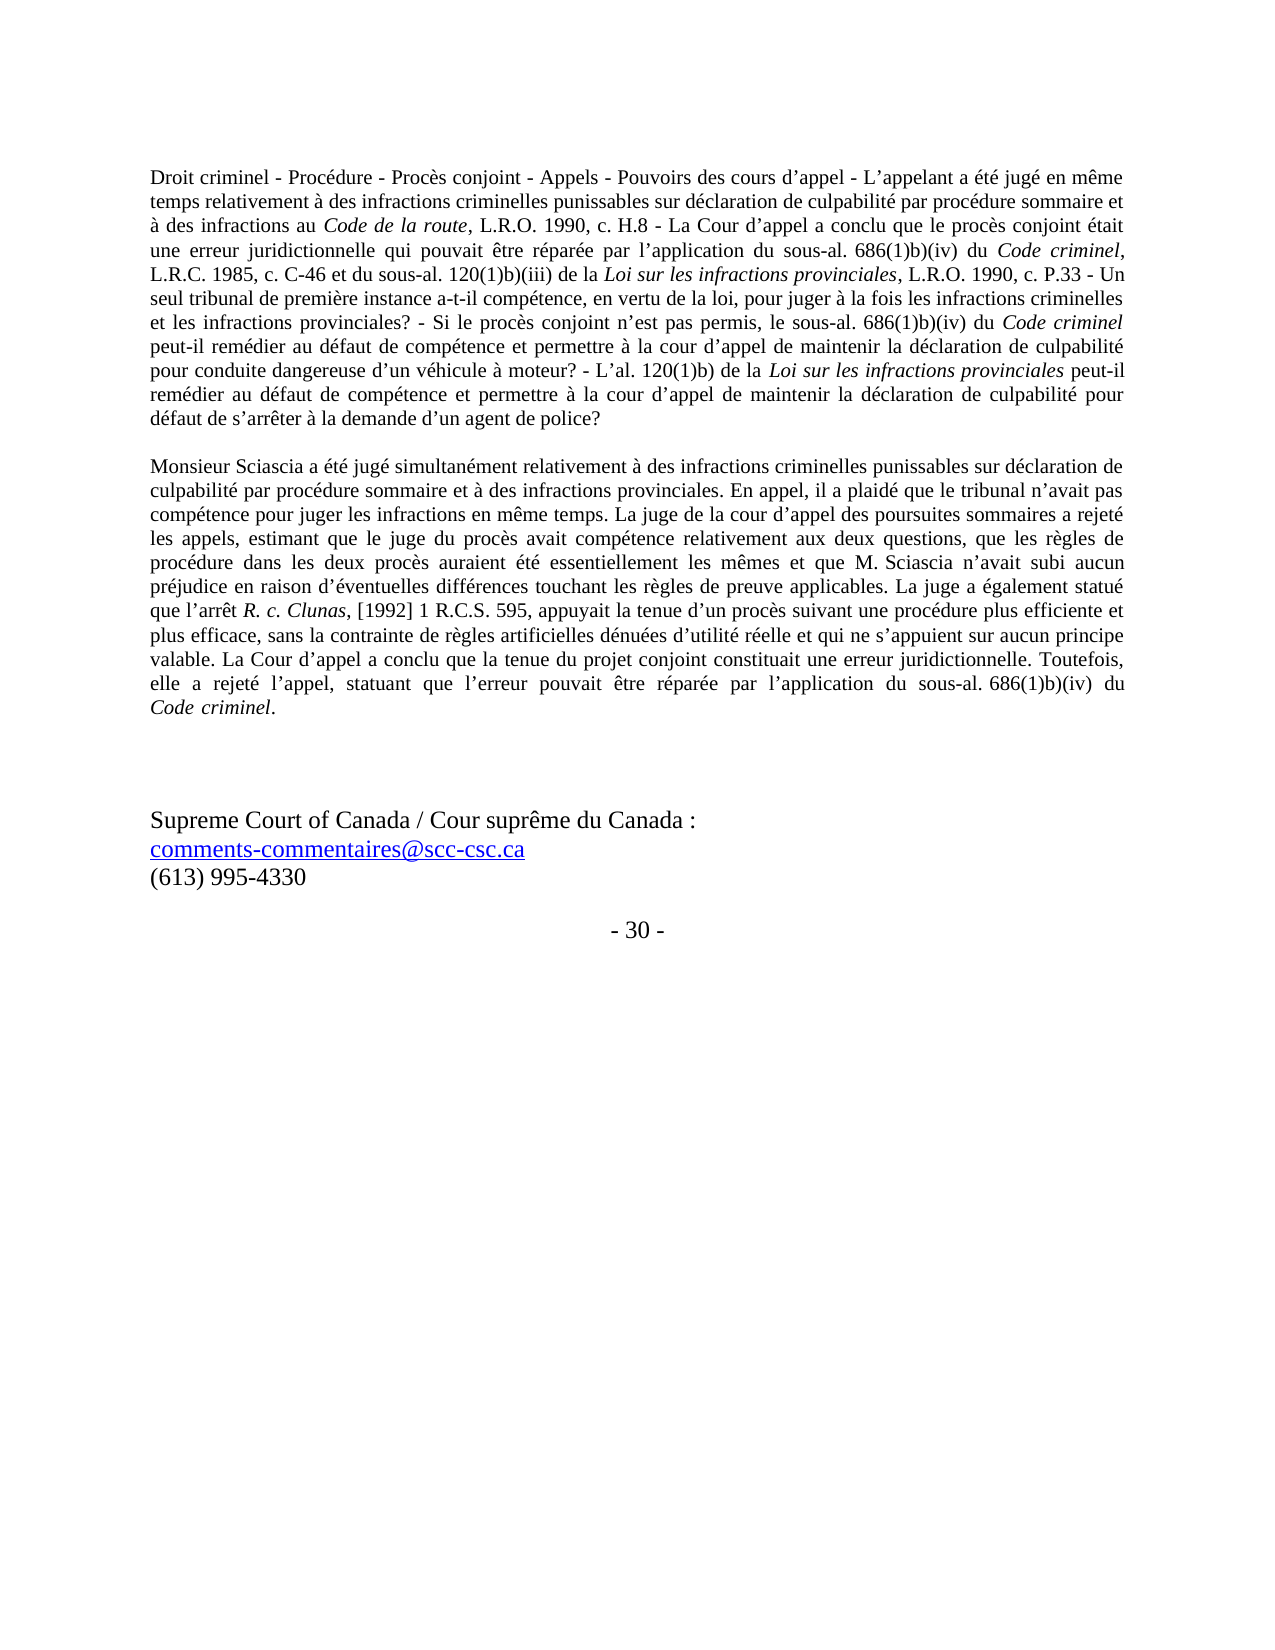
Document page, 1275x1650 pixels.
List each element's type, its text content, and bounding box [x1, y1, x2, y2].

text (613) 995-4330 [150, 862, 1125, 891]
text comments-commentaires@scc-csc.ca [150, 834, 1125, 862]
text Supreme Court of Canada / Cour suprême du Canada : [150, 805, 1125, 834]
text Monsieur Sciascia a été jugé simultanément relativement à des infractions criminelles punissables sur déclaration de culpabilité par procédure sommaire et à des infractions provinciales. En appel, il a plaidé que le tribunal n’avait pas compétence pour juger les infractions en même temps. La juge de la cour d’appel des poursuites sommaires a rejeté les appels, estimant que le juge du procès avait compétence relativement aux deux questions, que les règles de procédure dans les deux procès auraient été essentiellement les mêmes et que M. Sciascia n’avait subi aucun préjudice en raison d’éventuelles différences touchant les règles de preuve applicables. La juge a également statué que l’arrêt R. c. Clunas, [1992] 1 R.C.S. 595, appuyait la tenue d’un procès suivant une procédure plus efficiente et plus efficace, sans la contrainte de règles artificielles dénuées d’utilité réelle et qui ne s’appuient sur aucun principe valable. La Cour d’appel a conclu que la tenue du projet conjoint constituait une erreur juridictionnelle. Toutefois, elle a rejeté l’appel, statuant que l’erreur pouvait être réparée par l’application du sous-al. 686(1)b)(iv) du Code criminel. [150, 454, 1125, 719]
text - 30 - [150, 915, 1125, 944]
text Droit criminel - Procédure - Procès conjoint - Appels - Pouvoirs des cours d’appel - L’appelant a été jugé en même temps relativement à des infractions criminelles punissables sur déclaration de culpabilité par procédure sommaire et à des infractions au Code de la route, L.R.O. 1990, c. H.8 - La Cour d’appel a conclu que le procès conjoint était une erreur juridictionnelle qui pouvait être réparée par l’application du sous-al. 686(1)b)(iv) du Code criminel, L.R.C. 1985, c. C-46 et du sous-al. 120(1)b)(iii) de la Loi sur les infractions provinciales, L.R.O. 1990, c. P.33 - Un seul tribunal de première instance a-t-il compétence, en vertu de la loi, pour juger à la fois les infractions criminelles et les infractions provinciales? - Si le procès conjoint n’est pas permis, le sous-al. 686(1)b)(iv) du Code criminel peut-il remédier au défaut de compétence et permettre à la cour d’appel de maintenir la déclaration de culpabilité pour conduite dangereuse d’un véhicule à moteur? - L’al. 120(1)b) de la Loi sur les infractions provinciales peut-il remédier au défaut de compétence et permettre à la cour d’appel de maintenir la déclaration de culpabilité pour défaut de s’arrêter à la demande d’un agent de police? [150, 165, 1125, 430]
